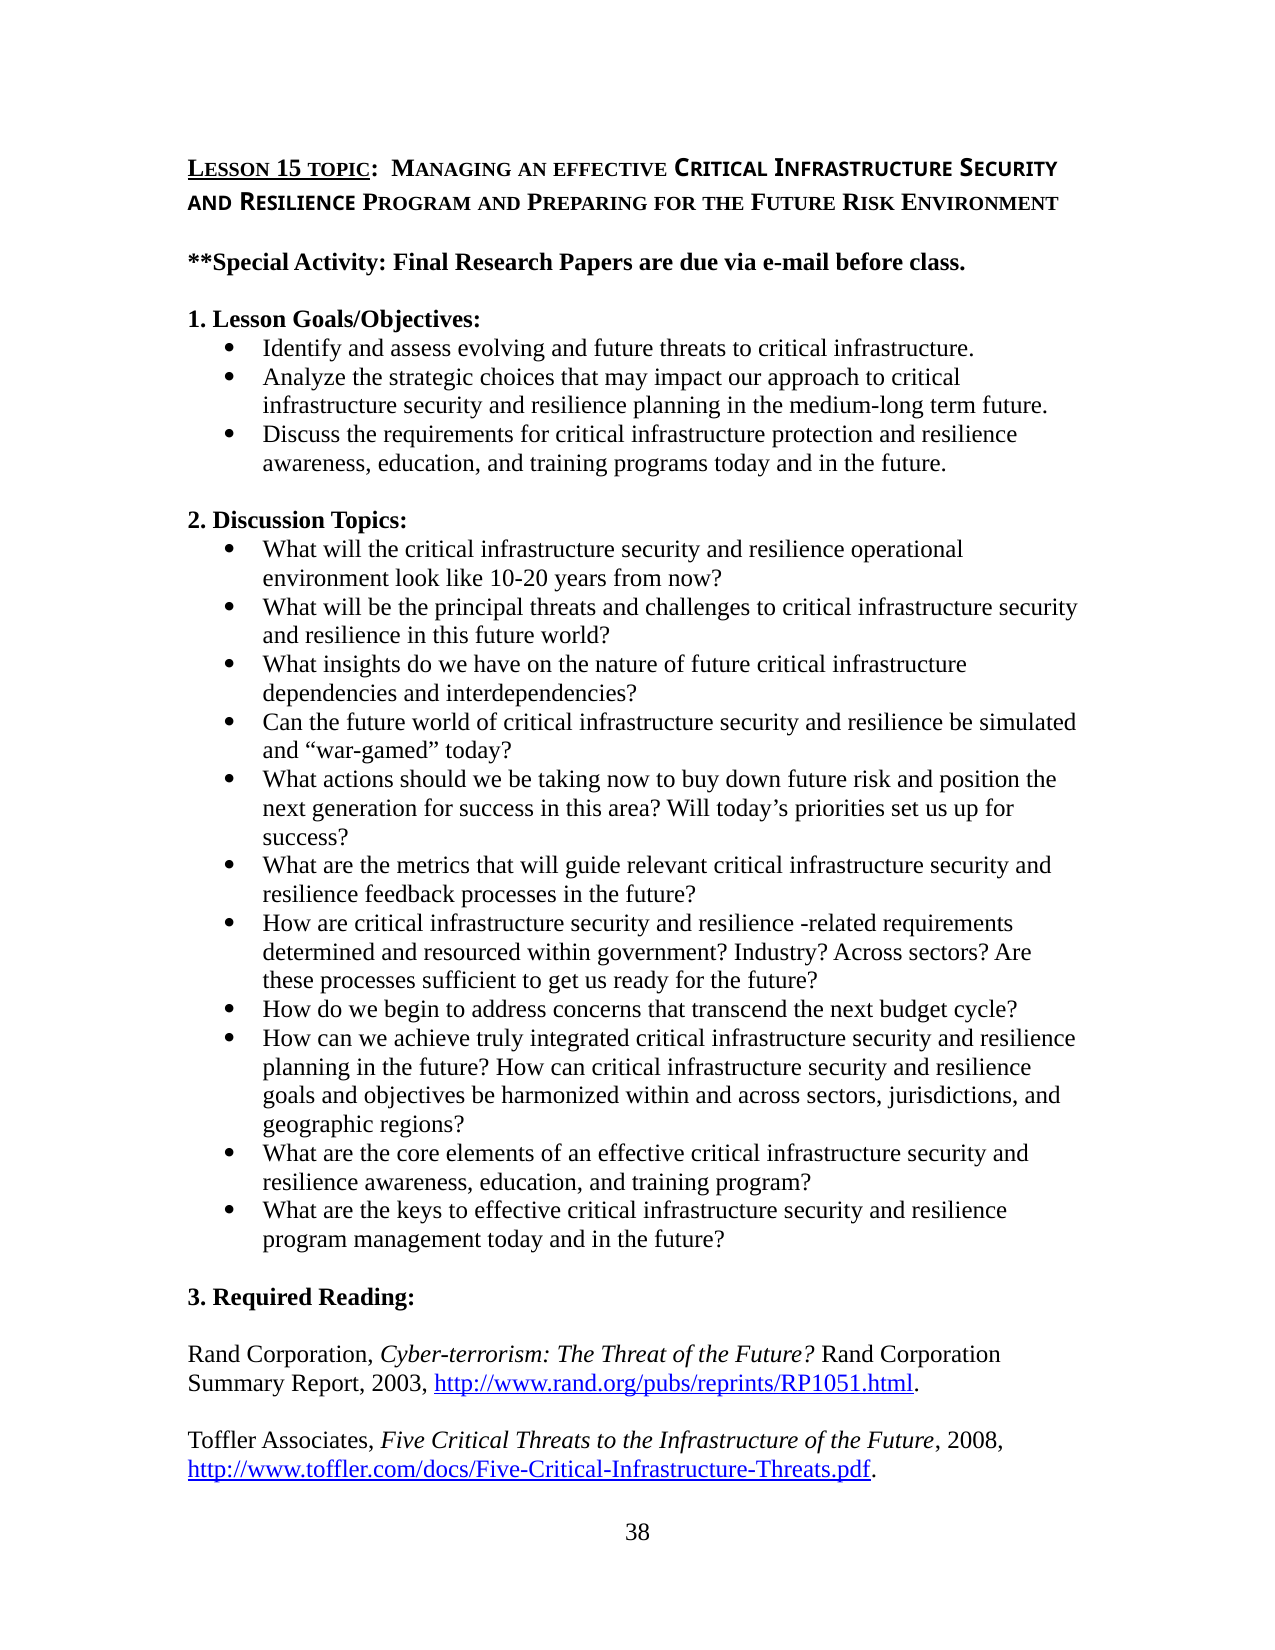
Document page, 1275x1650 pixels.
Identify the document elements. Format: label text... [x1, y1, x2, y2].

list What will be the principal threats and challenges to critical infrastructure security and resilience in this future world? [225, 592, 1087, 649]
list What will the critical infrastructure security and resilience operational environment look like 10-20 years from now? [225, 534, 1087, 592]
text Toffler Associates, Five Critical Threats to the Infrastructure of the Future, 2008, http://www.toffler.com/docs/Five-Critical-Infrastructure-Threats.pdf. [187, 1426, 1087, 1483]
list How do we begin to address concerns that transcend the next budget cycle? [225, 994, 1087, 1023]
list How can we achieve truly integrated critical infrastructure security and resilience planning in the future? How can critical infrastructure security and resilience goals and objectives be harmonized within and across sectors, jurisdictions, and geographic regions? [225, 1023, 1087, 1138]
list What are the keys to effective critical infrastructure security and resilience program management today and in the future? [225, 1196, 1087, 1253]
list What are the metrics that will guide relevant critical infrastructure security and resilience feedback processes in the future? [225, 851, 1087, 908]
text 2. Discussion Topics: [187, 506, 1087, 534]
list What actions should we be taking now to buy down future risk and position the next generation for success in this area? Will today’s priorities set us up for success? [225, 764, 1087, 851]
text Lesson 15 topic: Managing an effective Critical Infrastructure Security and Resilience Program and Preparing for the Future Risk Environment [187, 150, 1087, 218]
text 3. Required Reading: [187, 1282, 1087, 1311]
text **Special Activity: Final Research Papers are due via e-mail before class. [187, 247, 1087, 276]
list Identify and assess evolving and future threats to critical infrastructure. [225, 333, 1087, 362]
list Analyze the strategic choices that may impact our approach to critical infrastructure security and resilience planning in the medium-long term future. [225, 362, 1087, 419]
list Discuss the requirements for critical infrastructure protection and resilience awareness, education, and training programs today and in the future. [225, 419, 1087, 477]
list What are the core elements of an effective critical infrastructure security and resilience awareness, education, and training program? [225, 1138, 1087, 1196]
list Can the future world of critical infrastructure security and resilience be simulated and “war-gamed” today? [225, 707, 1087, 764]
list How are critical infrastructure security and resilience -related requirements determined and resourced within government? Industry? Across sectors? Are these processes sufficient to get us ready for the future? [225, 908, 1087, 994]
text Rand Corporation, Cyber-terrorism: The Threat of the Future? Rand Corporation Summary Report, 2003, http://www.rand.org/pubs/reprints/RP1051.html. [187, 1339, 1087, 1397]
text 1. Lesson Goals/Objectives: [187, 304, 1087, 333]
list What insights do we have on the nature of future critical infrastructure dependencies and interdependencies? [225, 649, 1087, 707]
